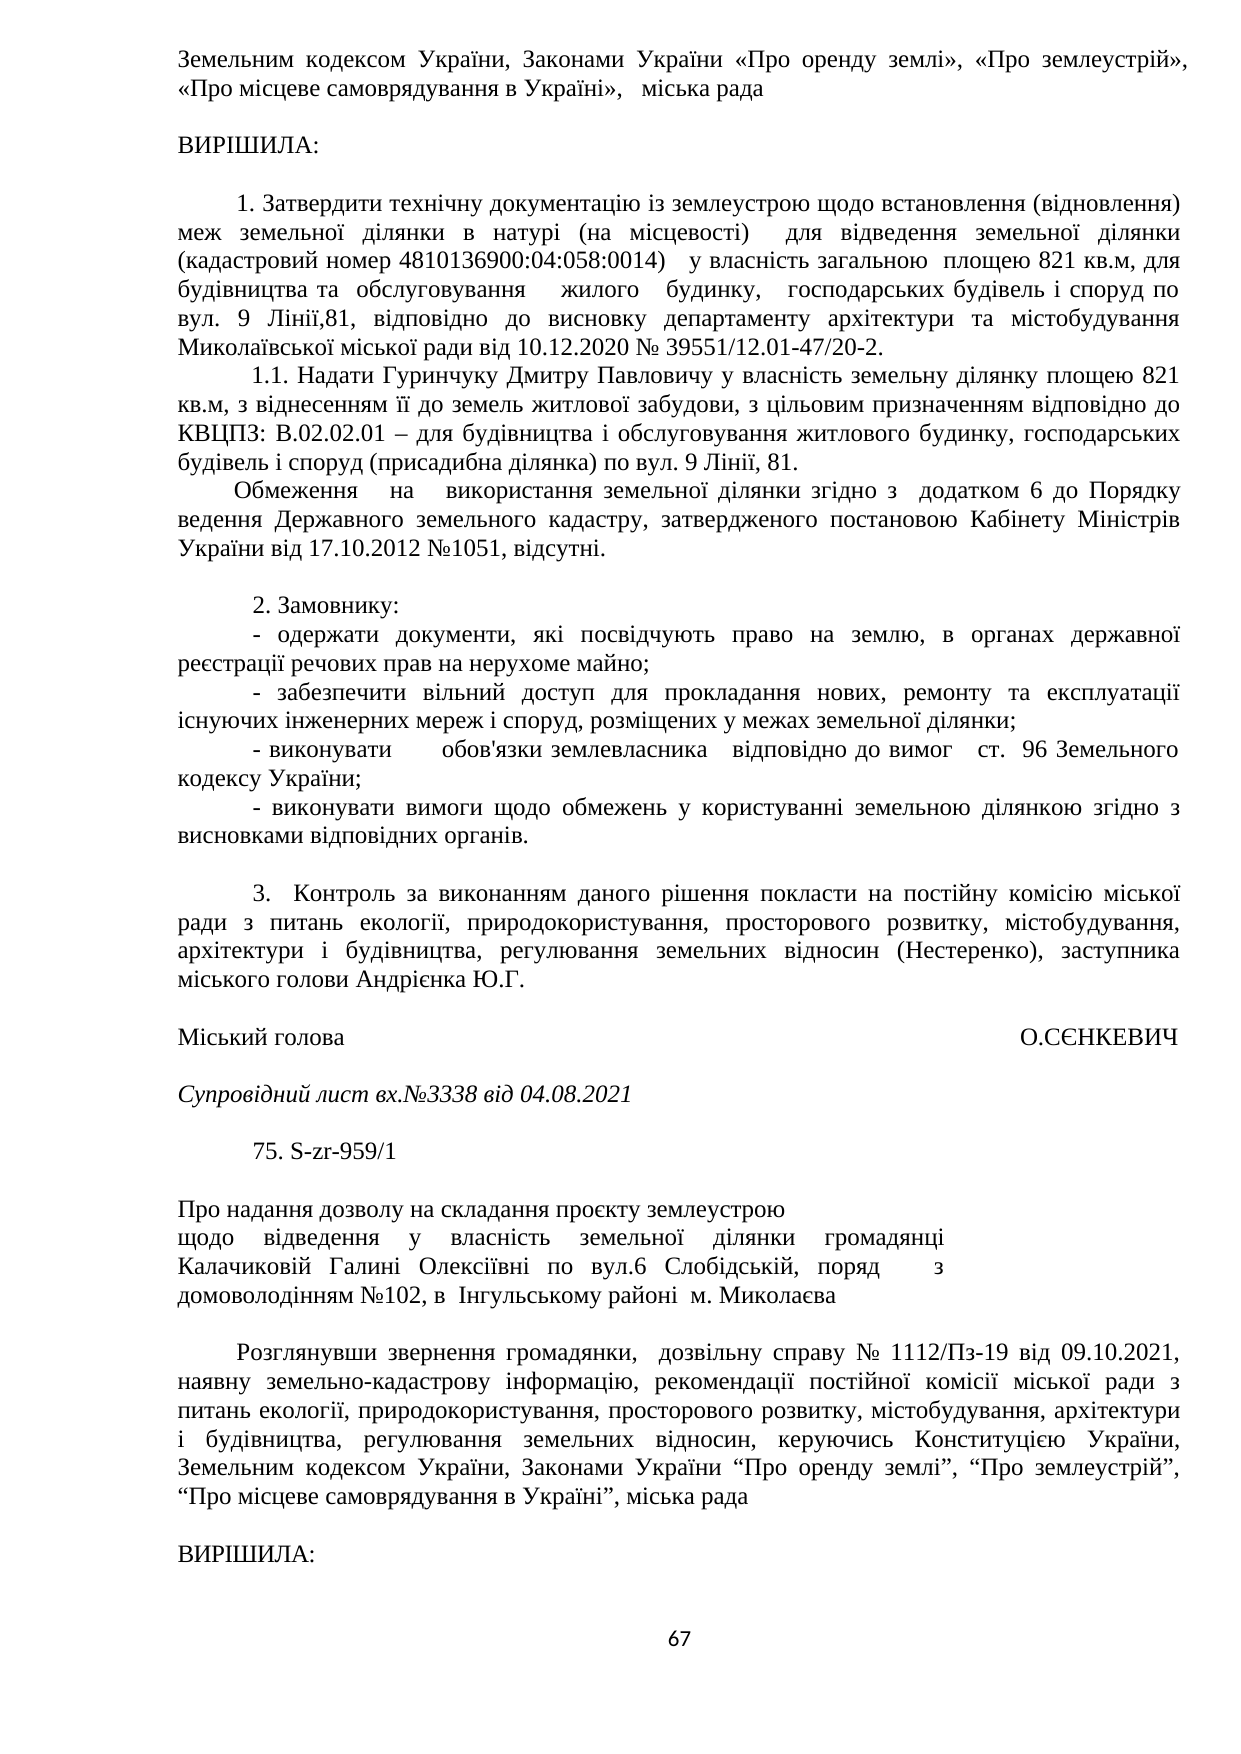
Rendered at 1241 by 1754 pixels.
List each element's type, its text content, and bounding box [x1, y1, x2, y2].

text - виконувати обов'язки землевласника відповідно до вимог ст. 96 Земельного кодексу України; [177, 734, 1181, 792]
text щодо відведення у власність земельної ділянки громадянці Калачиковій Галині Олексіївні по вул.6 Слобідській, поряд з домоволодінням №102, в Інгульському районі м. Миколаєва [177, 1222, 945, 1309]
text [177, 44, 1189, 102]
text Розглянувши звернення громадянки, дозвільну справу № 1112/Пз-19 від 09.10.2021, наявну земельно-кадастрову інформацію, рекомендації постійної комісії міської ради з питань екології, природокористування, просторового розвитку, містобудування, архітектури і будівництва, регулювання земельних відносин, керуючись Конституцією України, Земельним кодексом України, Законами України “Про оренду землі”, “Про землеустрій”, “Про місцеве самоврядування в Україні”, міська рада [177, 1337, 1181, 1510]
text - виконувати вимоги щодо обмежень у користуванні земельною ділянкою згідно з висновками відповідних органів. [177, 792, 1181, 849]
text 1. Затвердити технічну документацію із землеустрою щодо встановлення (відновлення) меж земельної ділянки в натурі (на місцевості) для відведення земельної ділянки (кадастровий номер 4810136900:04:058:0014) у власність загальною площею 821 кв.м, для будівництва та обслуговування жилого будинку, господарських будівель і споруд по вул. 9 Лінії,81, відповідно до висновку департаменту архітектури та містобудування Миколаївської міської ради від 10.12.2020 № 39551/12.01-47/20-2. [177, 188, 1181, 361]
text 3. Контроль за виконанням даного рішення покласти на постійну комісію міської ради з питань екології, природокористування, просторового розвитку, містобудування, архітектури і будівництва, регулювання земельних відносин (Нестеренко), заступника міського голови Андрієнка Ю.Г. [177, 878, 1181, 993]
text 2. Замовнику: [177, 591, 1181, 619]
text - одержати документи, які посвідчують право на землю, в органах державної реєстрації речових прав на нерухоме майно; [177, 619, 1181, 677]
text ВИРІШИЛА: [177, 131, 1189, 159]
text - забезпечити вільний доступ для прокладання нових, ремонту та експлуатації існуючих інженерних мереж і споруд, розміщених у межах земельної ділянки; [177, 677, 1181, 734]
text 1.1. Надати Гуринчуку Дмитру Павловичу у власність земельну ділянку площею 821 кв.м, з віднесенням її до земель житлової забудови, з цільовим призначенням відповідно до КВЦПЗ: В.02.02.01 – для будівництва і обслуговування житлового будинку, господарських будівель і споруд (присадибна ділянка) по вул. 9 Лінії, 81. [177, 361, 1181, 476]
text Обмеження на використання земельної ділянки згідно з додатком 6 до Порядку ведення Державного земельного кадастру, затвердженого постановою Кабінету Міністрів України від 17.10.2012 №1051, відсутні. [177, 476, 1181, 562]
text Про надання дозволу на складання проєкту землеустрою [177, 1194, 945, 1222]
text ВИРІШИЛА: [177, 1539, 1181, 1567]
text Супровідний лист вх.№3338 від 04.08.2021 [177, 1079, 1181, 1107]
text Міський голова О.СЄНКЕВИЧ [177, 1022, 1181, 1051]
list S-zr-959/1 [252, 1136, 1181, 1165]
